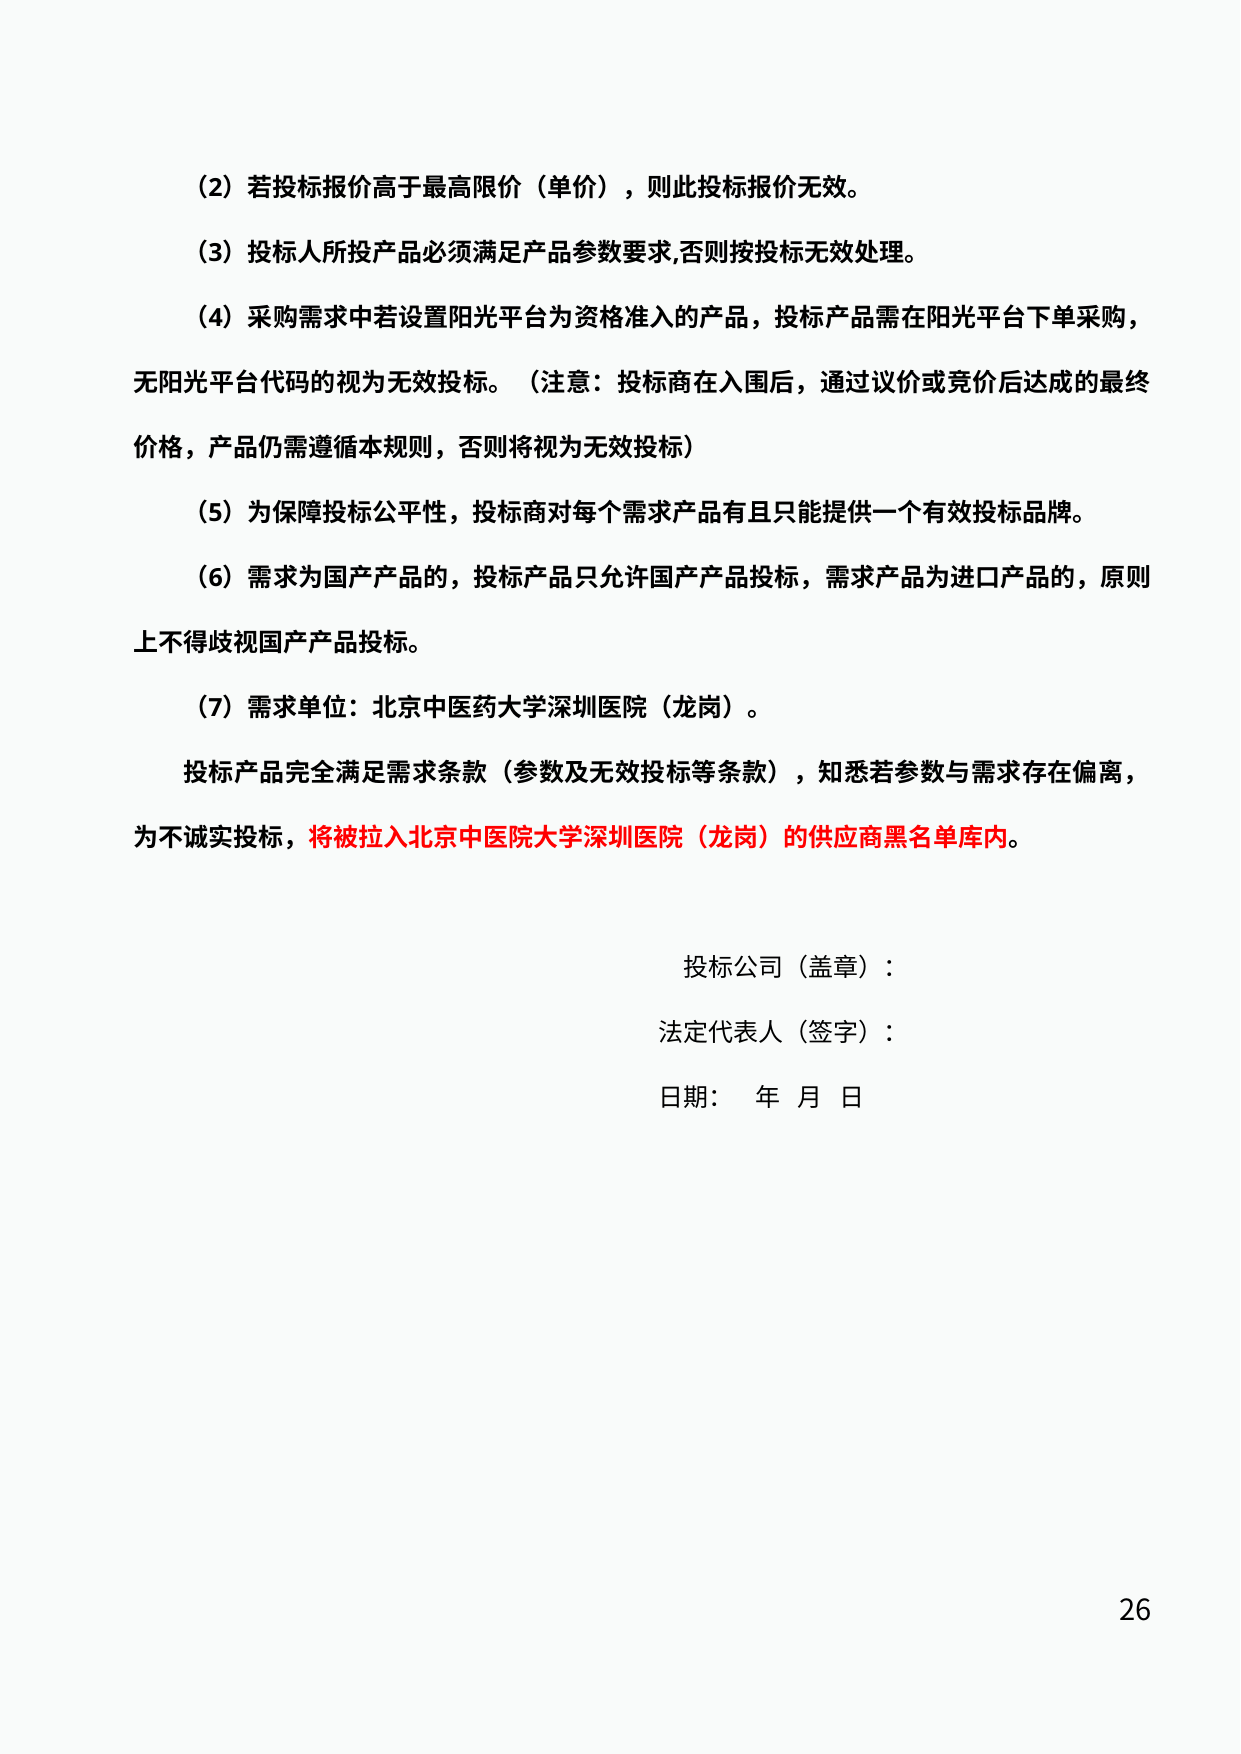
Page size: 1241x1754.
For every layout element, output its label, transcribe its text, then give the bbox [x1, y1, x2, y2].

text 投标公司（盖章）： [133, 933, 1152, 998]
text 投标产品完全满足需求条款（参数及无效投标等条款），知悉若参数与需求存在偏离，为不诚实投标，将被拉入北京中医院大学深圳医院（龙岗）的供应商黑名单库内。 [133, 738, 1152, 868]
text （6）需求为国产产品的，投标产品只允许国产产品投标，需求产品为进口产品的，原则上不得歧视国产产品投标。 [133, 543, 1152, 673]
text （5）为保障投标公平性，投标商对每个需求产品有且只能提供一个有效投标品牌。 [133, 478, 1152, 543]
text （3）投标人所投产品必须满足产品参数要求,否则按投标无效处理。 [133, 218, 1152, 283]
text （2）若投标报价高于最高限价（单价），则此投标报价无效。 [133, 153, 1152, 218]
text （7）需求单位：北京中医药大学深圳医院（龙岗）。 [133, 673, 1152, 738]
text （4）采购需求中若设置阳光平台为资格准入的产品，投标产品需在阳光平台下单采购，无阳光平台代码的视为无效投标。（注意：投标商在入围后，通过议价或竞价后达成的最终价格，产品仍需遵循本规则，否则将视为无效投标） [133, 283, 1152, 478]
text 法定代表人（签字）： [133, 998, 1152, 1063]
text 日期： 年 月 日 [133, 1063, 1152, 1128]
